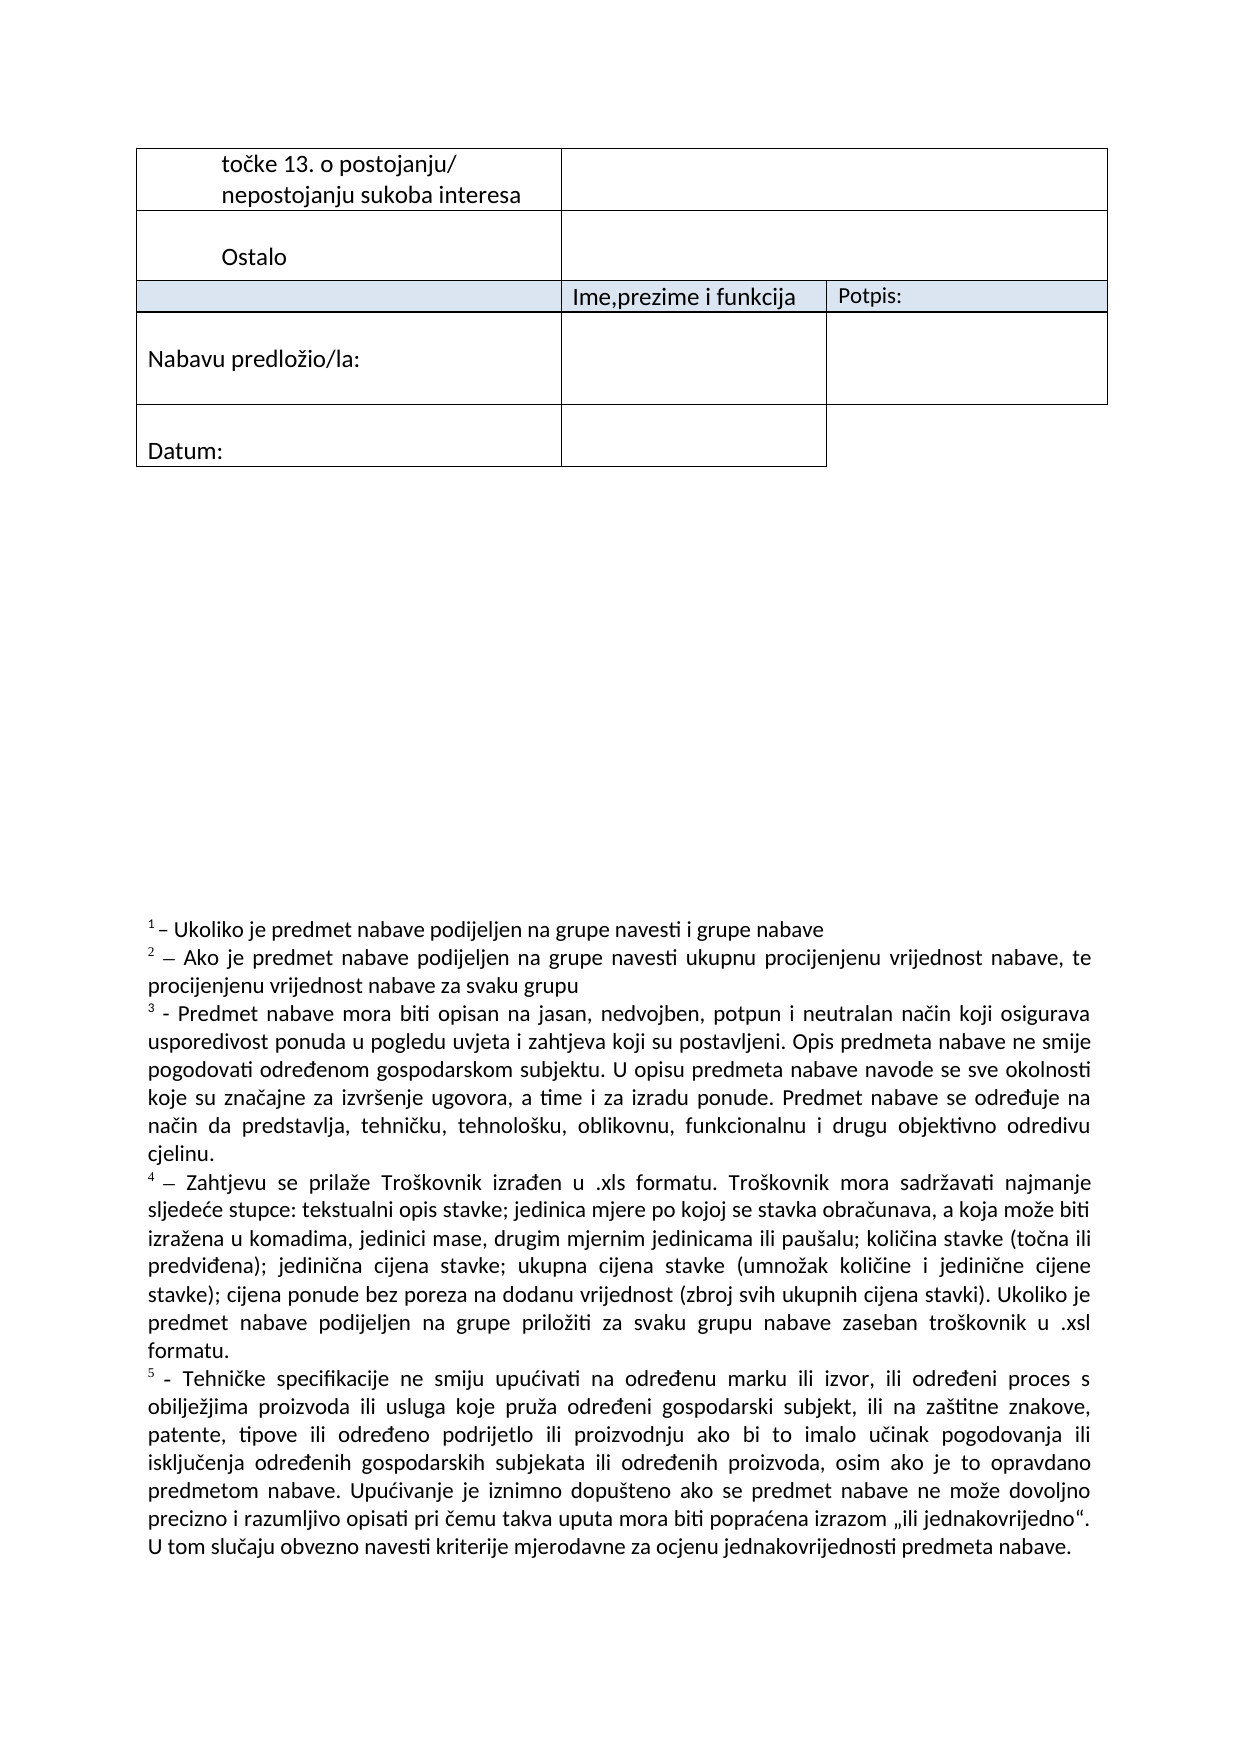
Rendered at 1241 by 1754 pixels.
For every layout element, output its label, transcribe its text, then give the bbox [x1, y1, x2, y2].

table_cell [562, 313, 826, 404]
table_cell Ostalo [137, 211, 561, 280]
table_cell [827, 313, 1107, 404]
table_cell [562, 405, 826, 466]
text 2 – Ako je predmet nabave podijeljen na grupe navesti ukupnu procijenjenu vrijednost nabave, te procijenjenu vrijednost nabave za svaku grupu [148, 943, 1093, 999]
text 3 - Predmet nabave mora biti opisan na jasan, nedvojben, potpun i neutralan način koji osigurava usporedivost ponuda u pogledu uvjeta i zahtjeva koji su postavljeni. Opis predmeta nabave ne smije pogodovati određenom gospodarskom subjektu. U opisu predmeta nabave navode se sve okolnosti koje su značajne za izvršenje ugovora, a time i za izradu ponude. Predmet nabave se određuje na način da predstavlja, tehničku, tehnološku, oblikovnu, funkcionalnu i drugu objektivno odredivu cjelinu. [148, 999, 1093, 1168]
table_cell Datum: [137, 405, 561, 466]
text 1 – Ukoliko je predmet nabave podijeljen na grupe navesti i grupe nabave [148, 915, 1093, 943]
table_cell Potpis: [827, 281, 1107, 311]
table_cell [137, 149, 561, 210]
table_cell [562, 149, 1107, 210]
table_cell [137, 281, 561, 311]
table_cell [562, 211, 1107, 280]
text 5 - Tehničke specifikacije ne smiju upućivati na određenu marku ili izvor, ili određeni proces s obilježjima proizvoda ili usluga koje pruža određeni gospodarski subjekt, ili na zaštitne znakove, patente, tipove ili određeno podrijetlo ili proizvodnju ako bi to imalo učinak pogodovanja ili isključenja određenih gospodarskih subjekata ili određenih proizvoda, osim ako je to opravdano predmetom nabave. Upućivanje je iznimno dopušteno ako se predmet nabave ne može dovoljno precizno i razumljivo opisati pri čemu takva uputa mora biti popraćena izrazom „ili jednakovrijedno“. U tom slučaju obvezno navesti kriterije mjerodavne za ocjenu jednakovrijednosti predmeta nabave. [148, 1364, 1093, 1560]
table_cell Ime,prezime i funkcija [562, 281, 826, 311]
table_cell Nabavu predložio/la: [137, 313, 561, 404]
text 4 – Zahtjevu se prilaže Troškovnik izrađen u .xls formatu. Troškovnik mora sadržavati najmanje sljedeće stupce: tekstualni opis stavke; jedinica mjere po kojoj se stavka obračunava, a koja može biti izražena u komadima, jedinici mase, drugim mjernim jedinicama ili paušalu; količina stavke (točna ili predviđena); jedinična cijena stavke; ukupna cijena stavke (umnožak količine i jedinične cijene stavke); cijena ponude bez poreza na dodanu vrijednost (zbroj svih ukupnih cijena stavki). Ukoliko je predmet nabave podijeljen na grupe priložiti za svaku grupu nabave zaseban troškovnik u .xsl formatu. [148, 1168, 1093, 1364]
